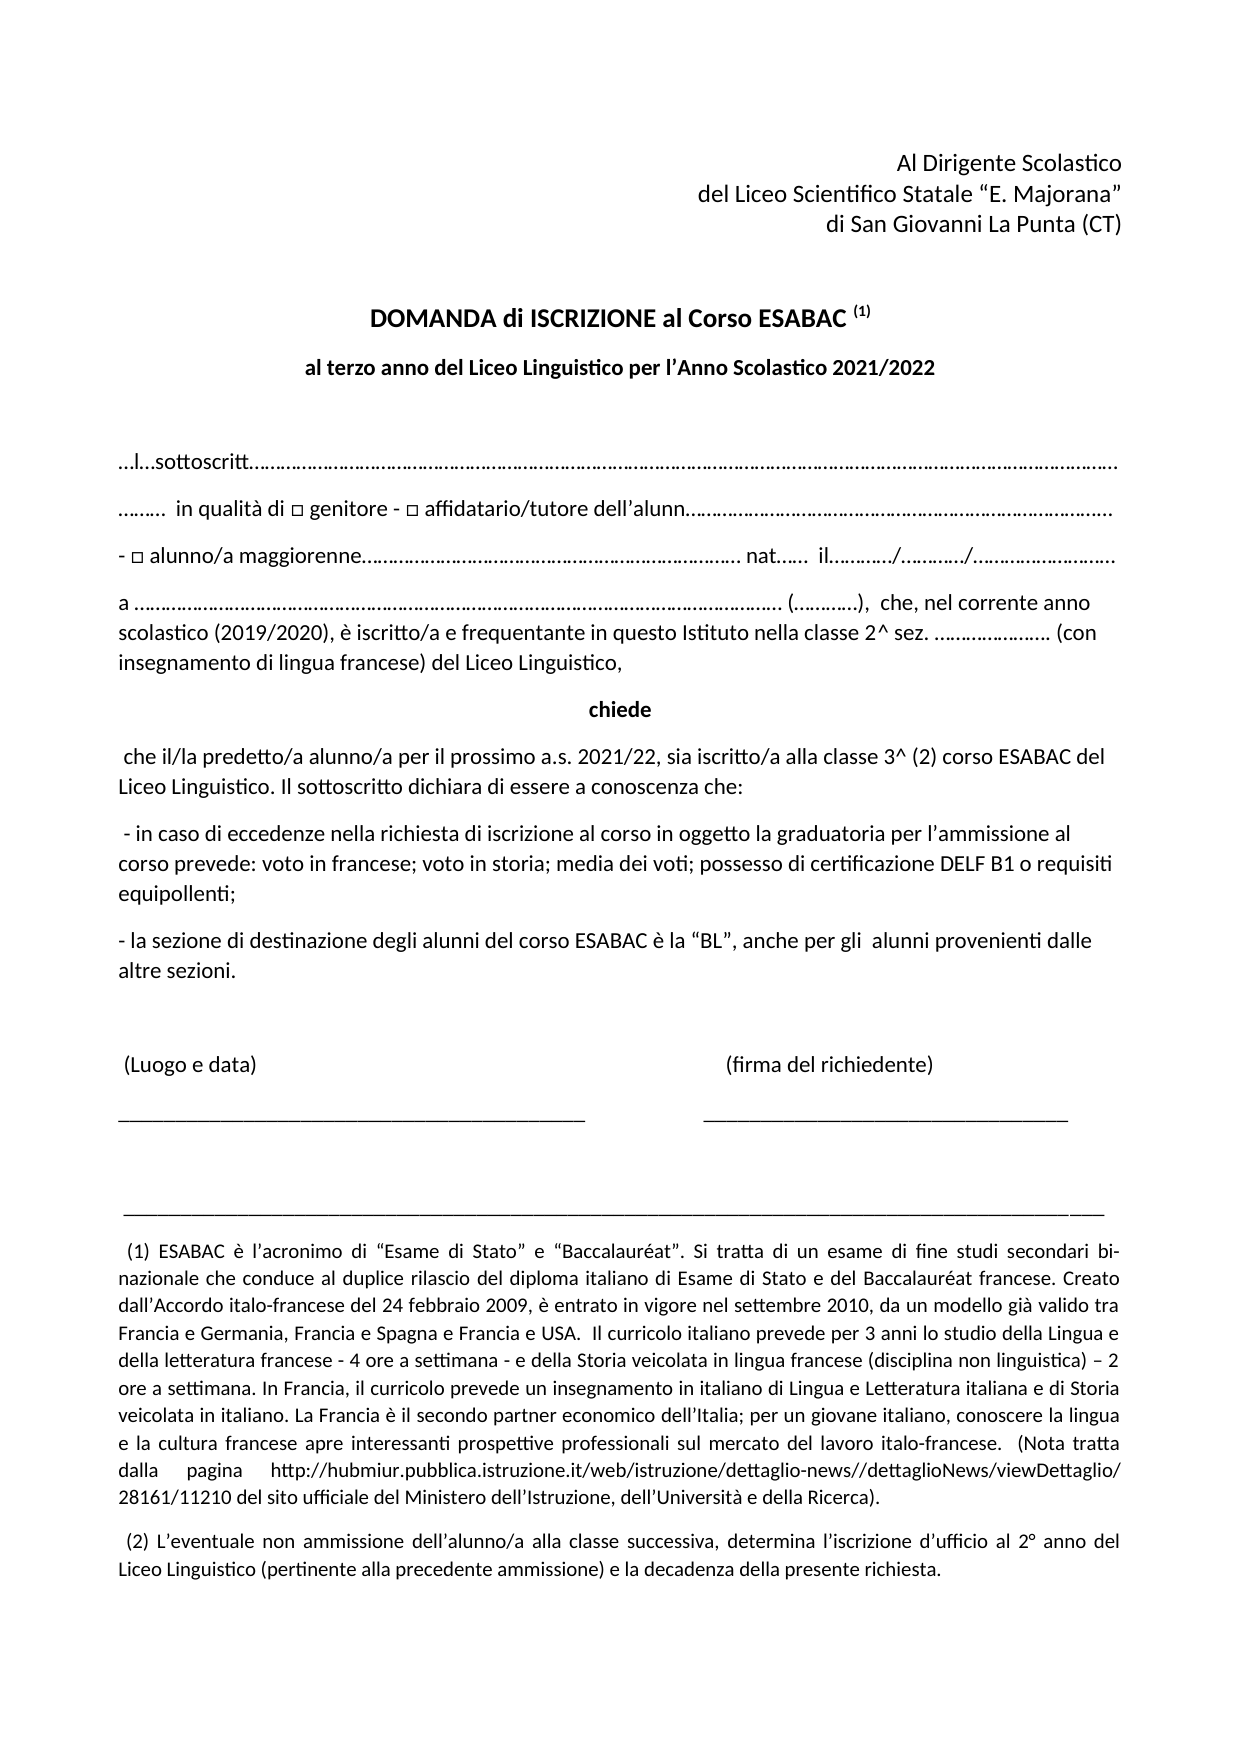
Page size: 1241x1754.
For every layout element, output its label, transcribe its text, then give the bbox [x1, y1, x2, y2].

text (2) L’eventuale non ammissione dell’alunno/a alla classe successiva, determina l’iscrizione d’ufficio al 2° anno del Liceo Linguistico (pertinente alla precedente ammissione) e la decadenza della presente richiesta. [118, 1528, 1122, 1581]
text di San Giovanni La Punta (CT) [118, 209, 1122, 239]
text a …………………………………………………………………………………………………………… (…………), che, nel corrente anno scolastico (2019/2020), è iscritto/a e frequentante in questo Istituto nella classe 2^ sez. …………………. (con insegnamento di lingua francese) del Liceo Linguistico, [118, 588, 1122, 676]
text - la sezione di destinazione degli alunni del corso ESABAC è la “BL”, anche per gli alunni provenienti dalle altre sezioni. [118, 926, 1122, 985]
text (Luogo e data) (firma del richiedente) [118, 1050, 1122, 1078]
text che il/la predetto/a alunno/a per il prossimo a.s. 2021/22, sia iscritto/a alla classe 3^ (2) corso ESABAC del Liceo Linguistico. Il sottoscritto dichiara di essere a conoscenza che: [118, 742, 1122, 800]
text Al Dirigente Scolastico [118, 148, 1122, 178]
text - □ alunno/a maggiorenne……………………………………………………………… nat…… il…………/…………/……………………… [118, 541, 1122, 569]
text DOMANDA di ISCRIZIONE al Corso ESABAC (1) [118, 301, 1122, 334]
text _________________________________________ ________________________________ [118, 1097, 1122, 1125]
text …l…sottoscritt………………………………………………………………………………………………………………………………………………… [118, 447, 1122, 475]
text ______________________________________________________________________________________ [118, 1191, 1122, 1219]
text - in caso di eccedenze nella richiesta di iscrizione al corso in oggetto la graduatoria per l’ammissione al corso prevede: voto in francese; voto in storia; media dei voti; possesso di certificazione DELF B1 o requisiti equipollenti; [118, 819, 1122, 908]
text chiede [118, 695, 1122, 723]
text al terzo anno del Liceo Linguistico per l’Anno Scolastico 2021/2022 [118, 353, 1122, 382]
text (1) ESABAC è l’acronimo di “Esame di Stato” e “Baccalauréat”. Si tratta di un esame di fine studi secondari bi-nazionale che conduce al duplice rilascio del diploma italiano di Esame di Stato e del Baccalauréat francese. Creato dall’Accordo italo-francese del 24 febbraio 2009, è entrato in vigore nel settembre 2010, da un modello già valido tra Francia e Germania, Francia e Spagna e Francia e USA. Il curricolo italiano prevede per 3 anni lo studio della Lingua e della letteratura francese - 4 ore a settimana - e della Storia veicolata in lingua francese (disciplina non linguistica) – 2 ore a settimana. In Francia, il curricolo prevede un insegnamento in italiano di Lingua e Letteratura italiana e di Storia veicolata in italiano. La Francia è il secondo partner economico dell’Italia; per un giovane italiano, conoscere la lingua e la cultura francese apre interessanti prospettive professionali sul mercato del lavoro italo-francese. (Nota tratta dalla pagina http://hubmiur.pubblica.istruzione.it/web/istruzione/dettaglio-news//dettaglioNews/viewDettaglio/28161/11210 del sito ufficiale del Ministero dell’Istruzione, dell’Università e della Ricerca). [118, 1238, 1122, 1510]
text del Liceo Scientifico Statale “E. Majorana” [118, 178, 1122, 209]
text ……… in qualità di □ genitore - □ affidatario/tutore dell’alunn……………………………………………………………………... [118, 494, 1122, 522]
